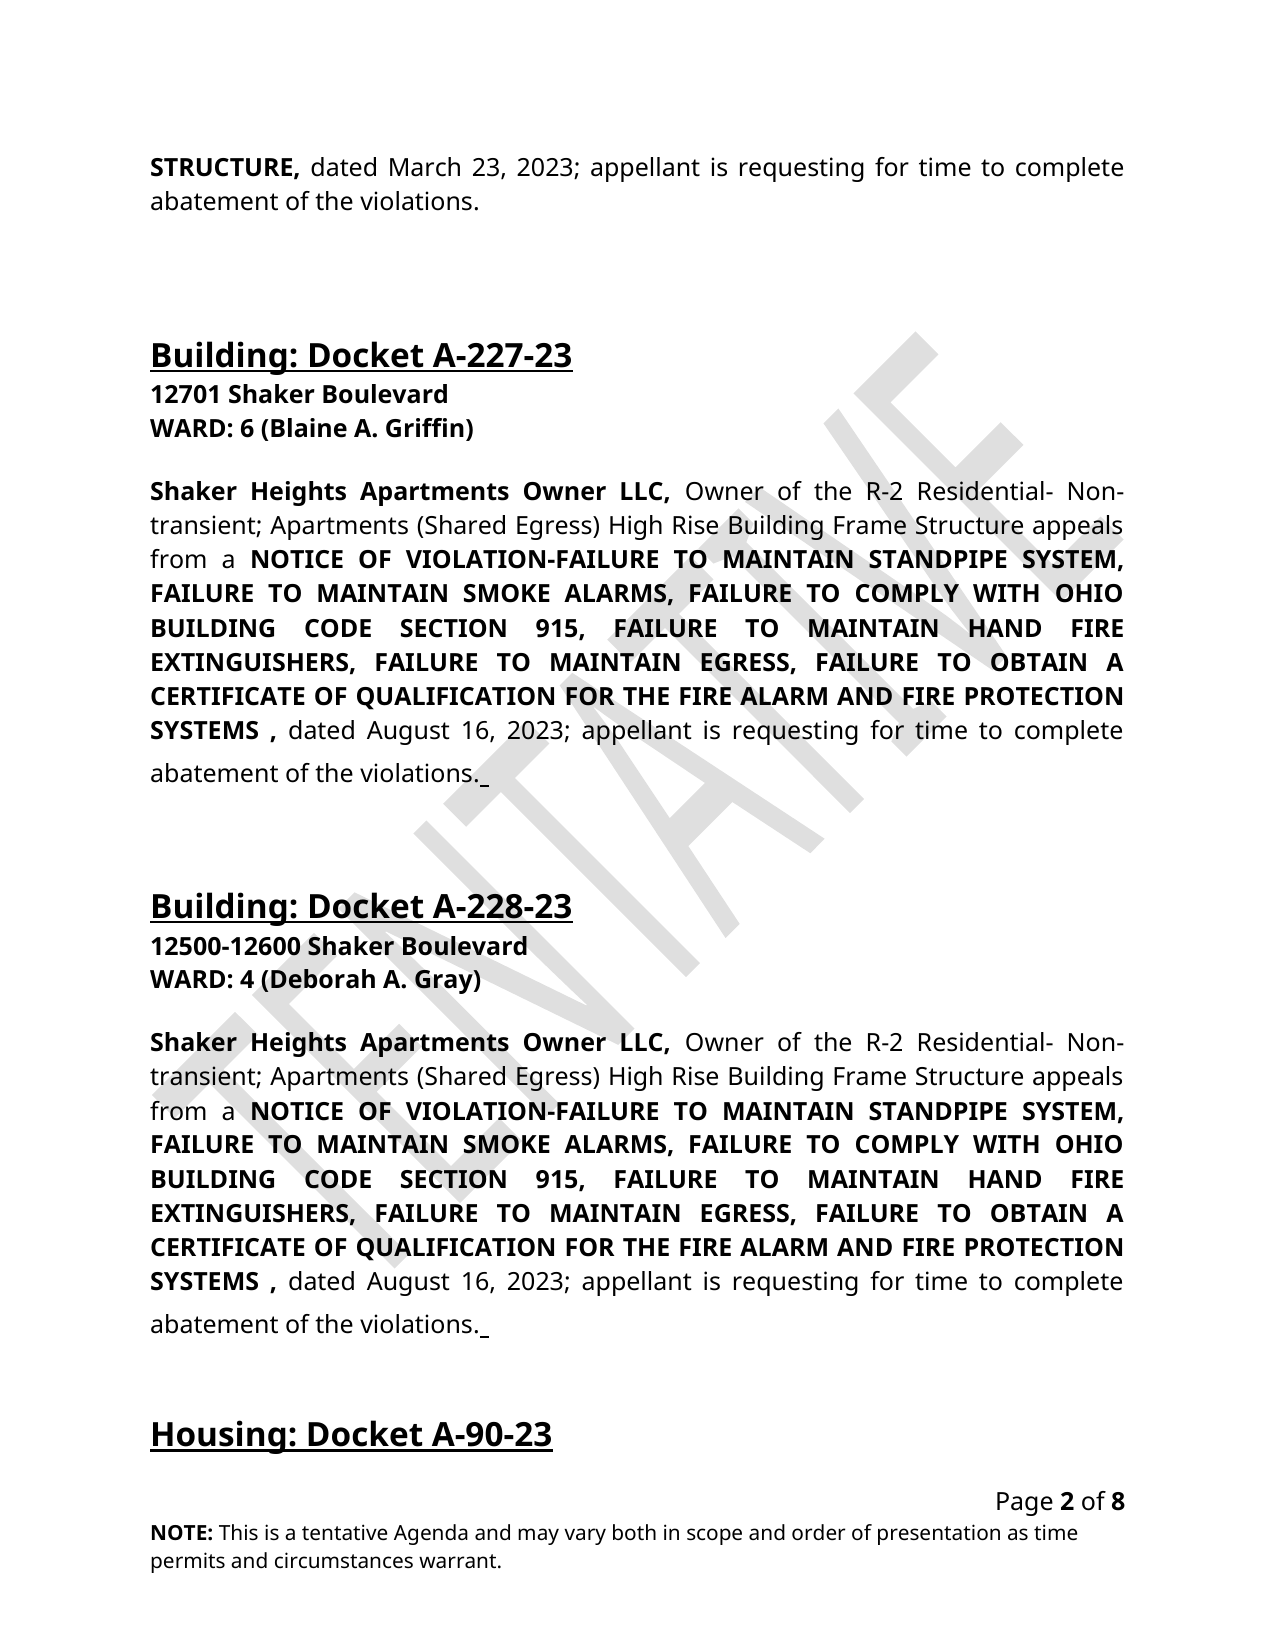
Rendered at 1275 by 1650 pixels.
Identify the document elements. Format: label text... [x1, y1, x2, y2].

subtitle WARD: 6 (Blaine A. Griffin) [150, 411, 1125, 445]
text Shaker Heights Apartments Owner LLC, Owner of the R-2 Residential- Non-transient; Apartments (Shared Egress) High Rise Building Frame Structure appeals from a NOTICE OF VIOLATION-FAILURE TO MAINTAIN STANDPIPE SYSTEM, FAILURE TO MAINTAIN SMOKE ALARMS, FAILURE TO COMPLY WITH OHIO BUILDING CODE SECTION 915, FAILURE TO MAINTAIN HAND FIRE EXTINGUISHERS, FAILURE TO MAINTAIN EGRESS, FAILURE TO OBTAIN A CERTIFICATE OF QUALIFICATION FOR THE FIRE ALARM AND FIRE PROTECTION SYSTEMS , dated August 16, 2023; appellant is requesting for time to complete abatement of the violations. [150, 474, 1125, 792]
text Building: Docket A-228-23 [150, 883, 1125, 928]
text Building: Docket A-227-23 [150, 332, 1125, 377]
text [150, 150, 1125, 218]
text Housing: Docket A-90-23 [150, 1411, 1125, 1456]
text Shaker Heights Apartments Owner LLC, Owner of the R-2 Residential- Non-transient; Apartments (Shared Egress) High Rise Building Frame Structure appeals from a NOTICE OF VIOLATION-FAILURE TO MAINTAIN STANDPIPE SYSTEM, FAILURE TO MAINTAIN SMOKE ALARMS, FAILURE TO COMPLY WITH OHIO BUILDING CODE SECTION 915, FAILURE TO MAINTAIN HAND FIRE EXTINGUISHERS, FAILURE TO MAINTAIN EGRESS, FAILURE TO OBTAIN A CERTIFICATE OF QUALIFICATION FOR THE FIRE ALARM AND FIRE PROTECTION SYSTEMS , dated August 16, 2023; appellant is requesting for time to complete abatement of the violations. [150, 1025, 1125, 1343]
subtitle 12500-12600 Shaker Boulevard [150, 928, 1125, 962]
subtitle 12701 Shaker Boulevard [150, 377, 1125, 411]
subtitle WARD: 4 (Deborah A. Gray) [150, 962, 1125, 996]
